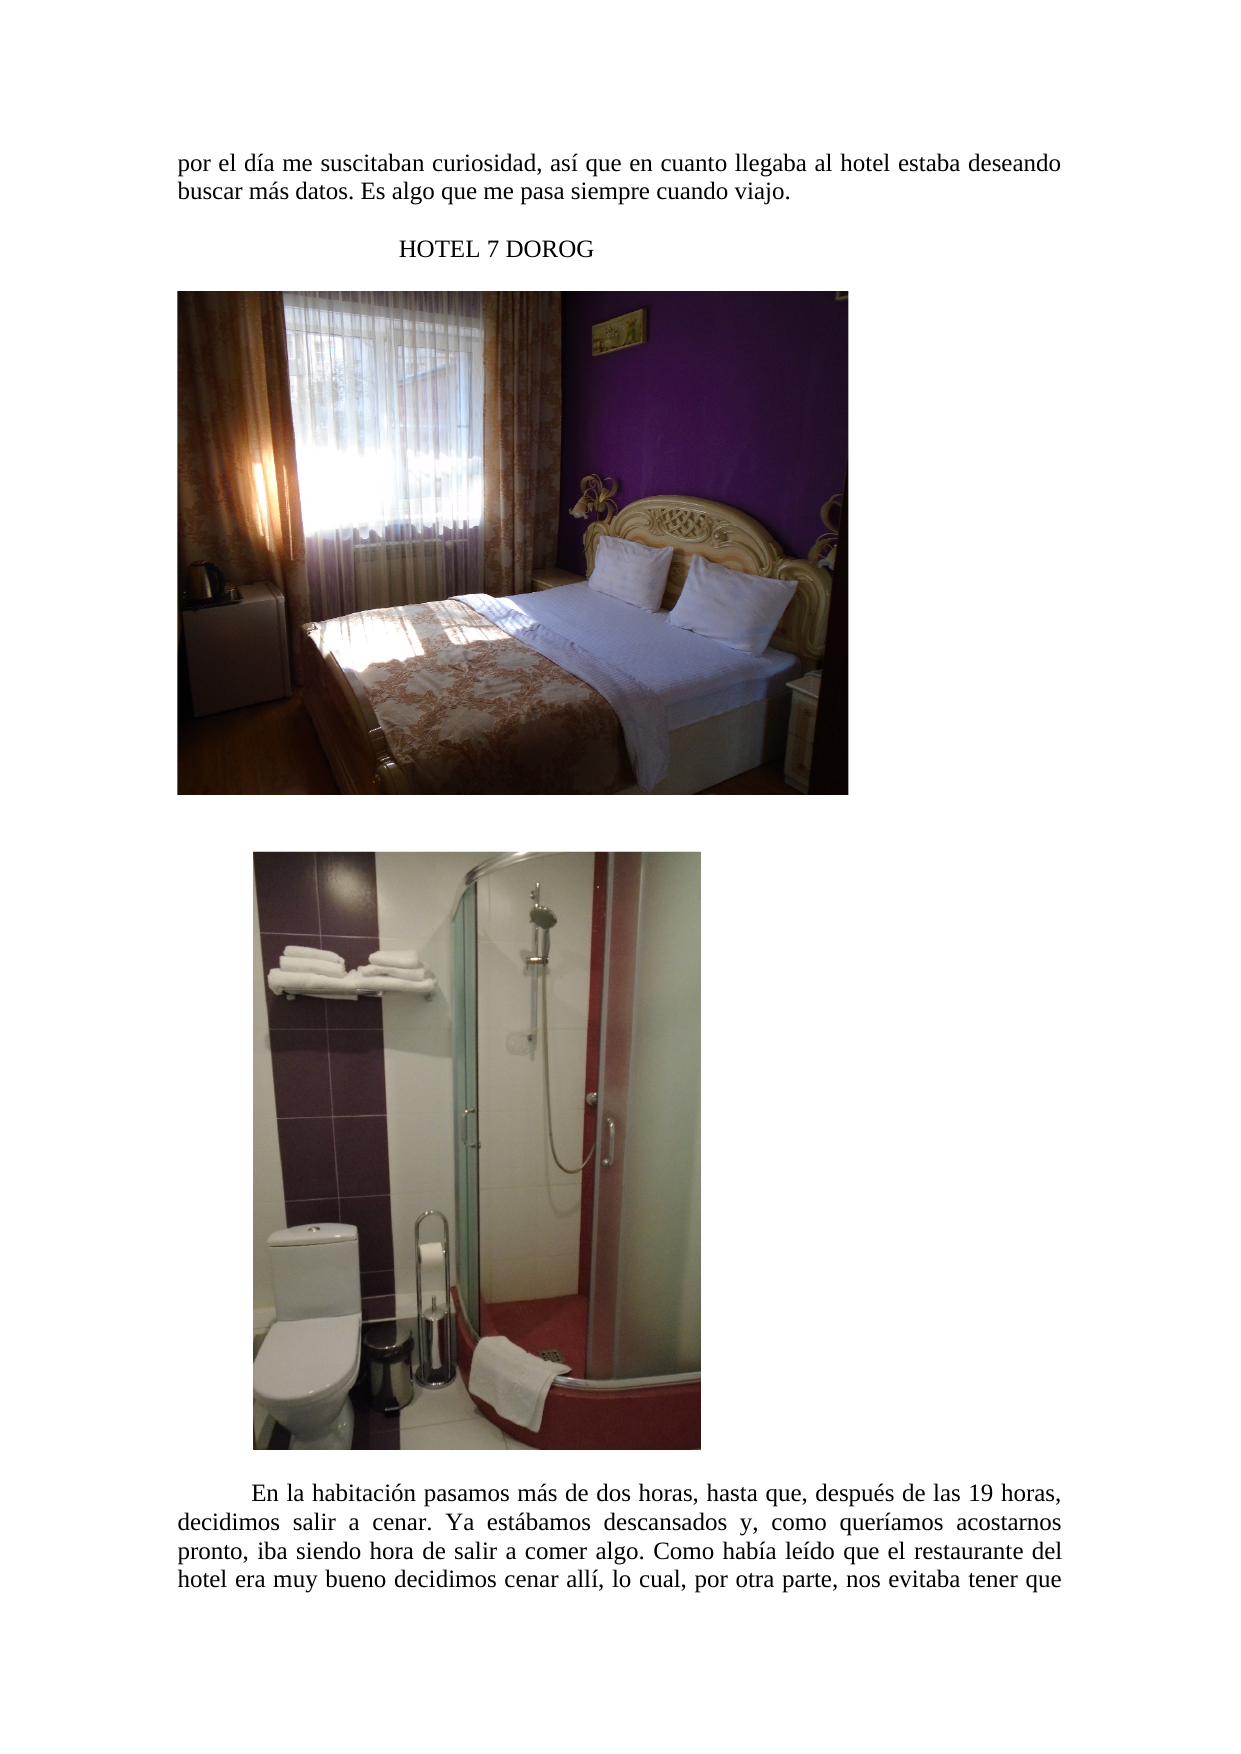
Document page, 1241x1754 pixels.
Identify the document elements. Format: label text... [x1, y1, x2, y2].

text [177, 148, 1063, 205]
text HOTEL 7 DOROG [325, 234, 1063, 263]
picture [177, 291, 849, 795]
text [177, 1478, 1063, 1593]
picture [253, 852, 701, 1449]
